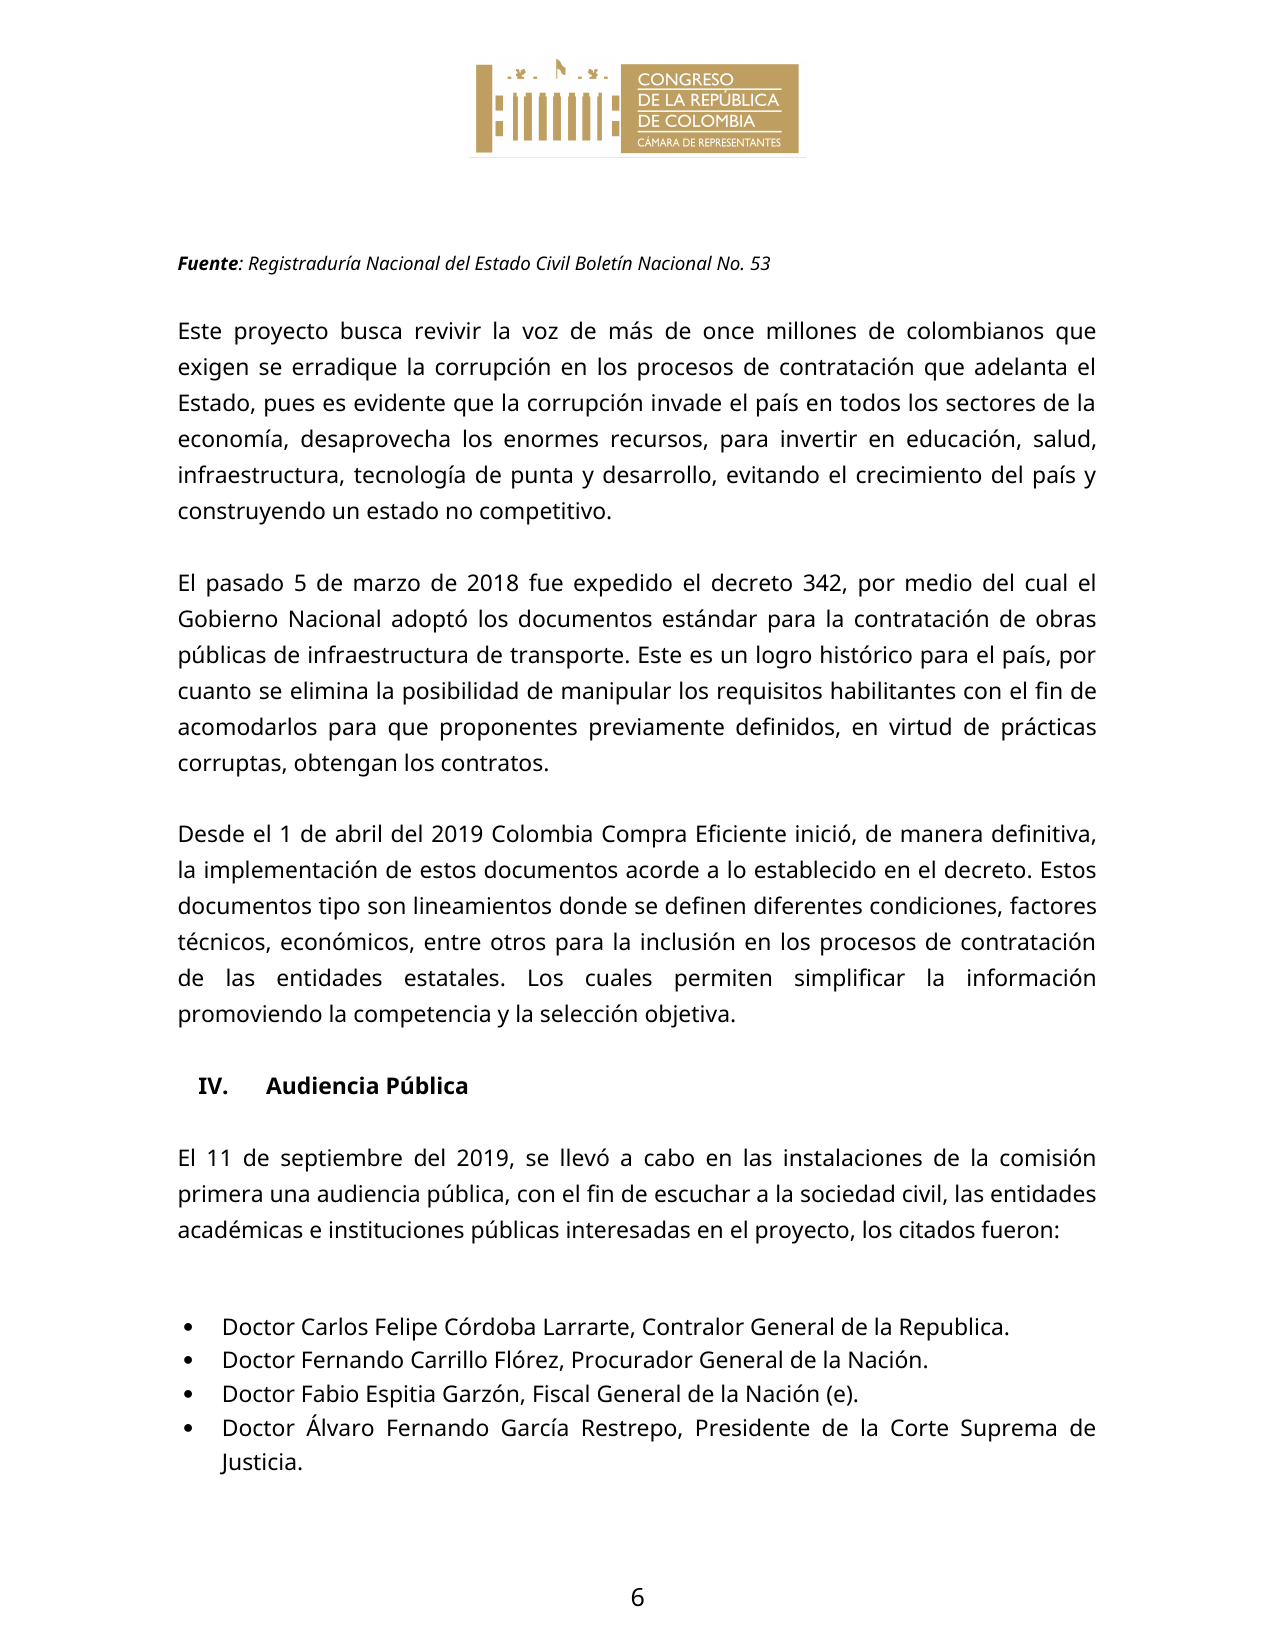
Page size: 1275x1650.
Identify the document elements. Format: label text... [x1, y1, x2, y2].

text El pasado 5 de marzo de 2018 fue expedido el decreto 342, por medio del cual el Gobierno Nacional adoptó los documentos estándar para la contratación de obras públicas de infraestructura de transporte. Este es un logro histórico para el país, por cuanto se elimina la posibilidad de manipular los requisitos habilitantes con el fin de acomodarlos para que proponentes previamente definidos, en virtud de prácticas corruptas, obtengan los contratos. [177, 567, 1098, 778]
list Doctor Álvaro Fernando García Restrepo, Presidente de la Corte Suprema de Justicia. [184, 1412, 1098, 1477]
text Fuente: Registraduría Nacional del Estado Civil Boletín Nacional No. 53 [177, 250, 1098, 276]
text El 11 de septiembre del 2019, se llevó a cabo en las instalaciones de la comisión primera una audiencia pública, con el fin de escuchar a la sociedad civil, las entidades académicas e instituciones públicas interesadas en el proyecto, los citados fueron: [177, 1142, 1098, 1245]
list Doctor Carlos Felipe Córdoba Larrarte, Contralor General de la Republica. [184, 1311, 1098, 1342]
list Doctor Fernando Carrillo Flórez, Procurador General de la Nación. [184, 1344, 1098, 1376]
text Este proyecto busca revivir la voz de más de once millones de colombianos que exigen se erradique la corrupción en los procesos de contratación que adelanta el Estado, pues es evidente que la corrupción invade el país en todos los sectores de la economía, desaprovecha los enormes recursos, para invertir en educación, salud, infraestructura, tecnología de punta y desarrollo, evitando el crecimiento del país y construyendo un estado no competitivo. [177, 315, 1098, 526]
list Audiencia Pública [228, 1070, 1098, 1101]
text Desde el 1 de abril del 2019 Colombia Compra Eficiente inició, de manera definitiva, la implementación de estos documentos acorde a lo establecido en el decreto. Estos documentos tipo son lineamientos donde se definen diferentes condiciones, factores técnicos, económicos, entre otros para la inclusión en los procesos de contratación de las entidades estatales. Los cuales permiten simplificar la información promoviendo la competencia y la selección objetiva. [177, 818, 1098, 1029]
list Doctor Fabio Espitia Garzón, Fiscal General de la Nación (e). [184, 1378, 1098, 1409]
picture [468, 59, 807, 158]
